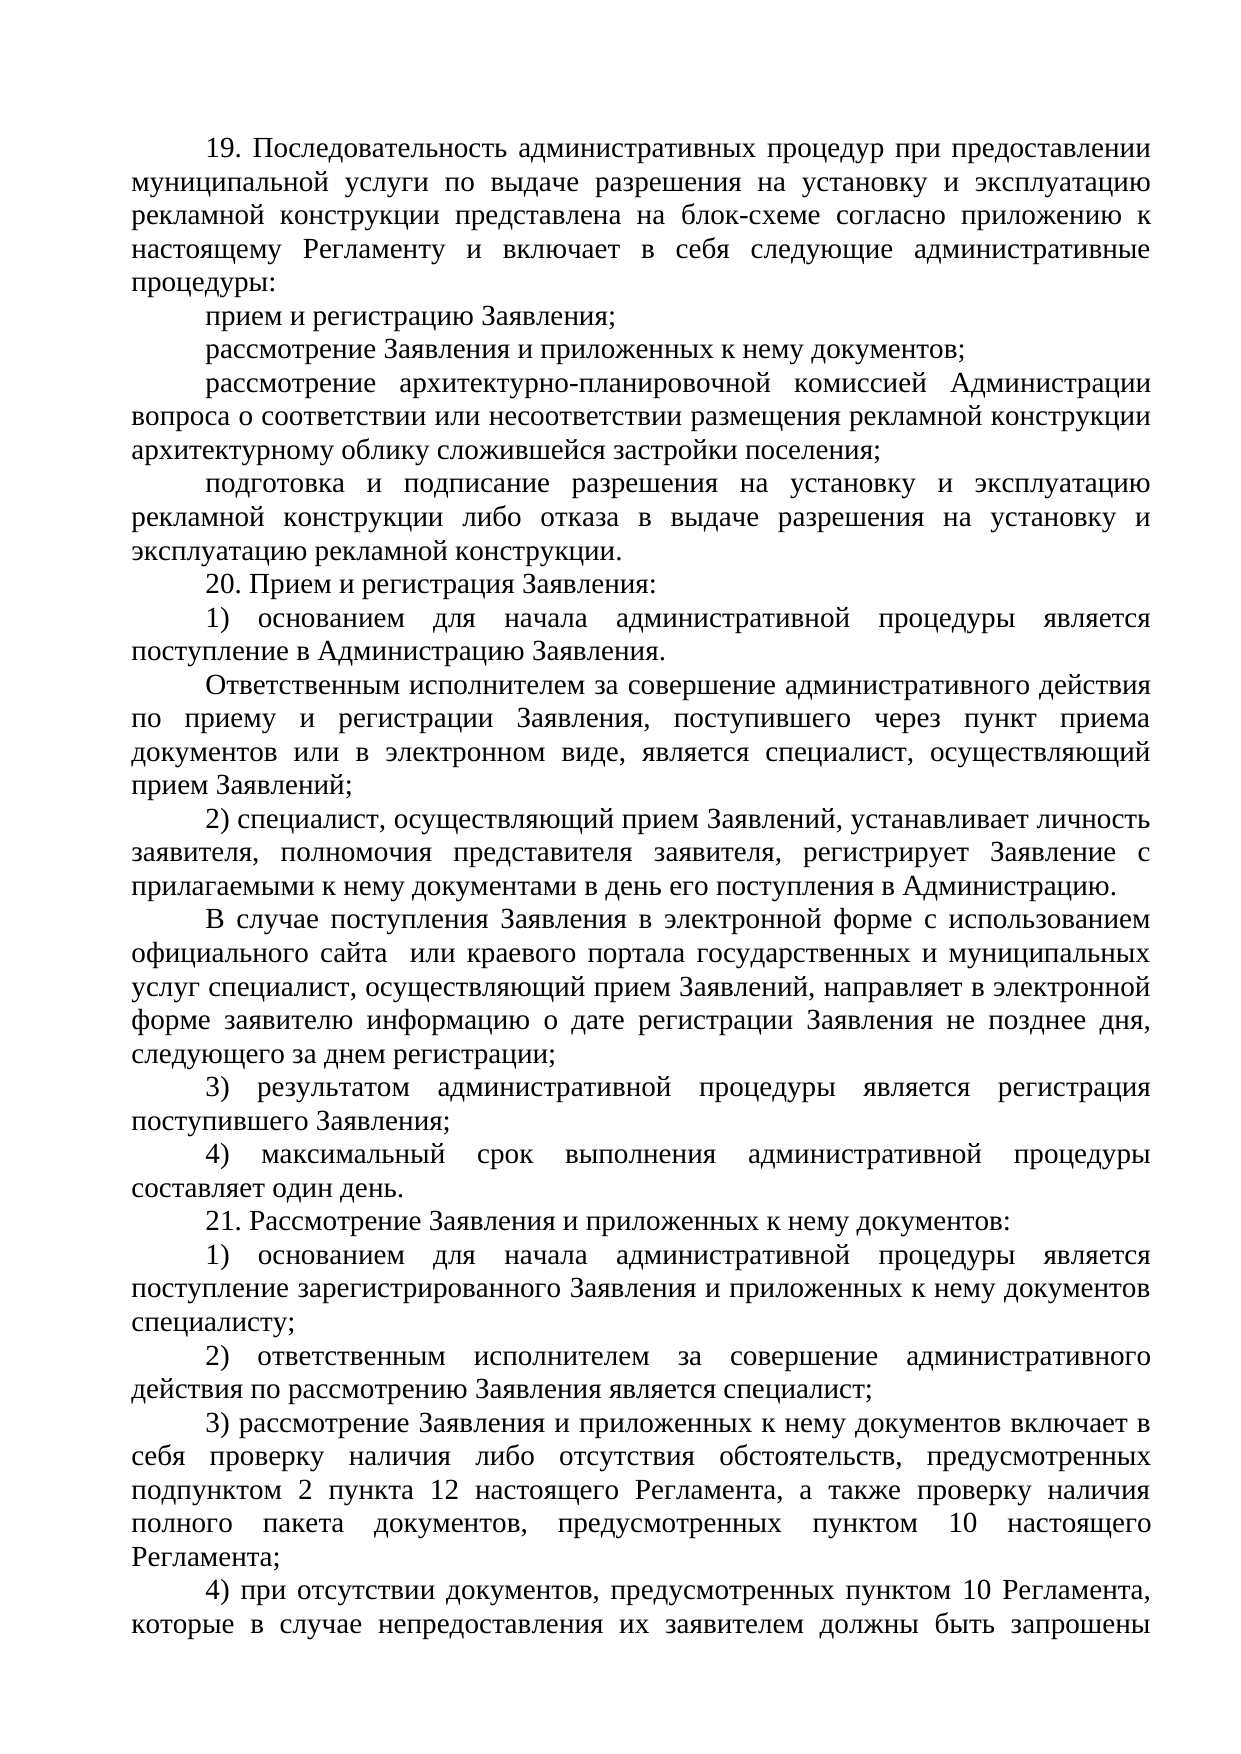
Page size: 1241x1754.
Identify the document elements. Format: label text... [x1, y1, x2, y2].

text 2) специалист, осуществляющий прием Заявлений, устанавливает личность заявителя, полномочия представителя заявителя, регистрирует Заявление с прилагаемыми к нему документами в день его поступления в Администрацию. [131, 801, 1152, 902]
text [131, 1572, 1152, 1639]
text 1) основанием для начала административной процедуры является поступление зарегистрированного Заявления и приложенных к нему документов специалисту; [131, 1237, 1152, 1338]
text подготовка и подписание разрешения на установку и эксплуатацию рекламной конструкции либо отказа в выдаче разрешения на установку и эксплуатацию рекламной конструкции. [131, 466, 1152, 566]
text 1) основанием для начала административной процедуры является поступление в Администрацию Заявления. [131, 600, 1152, 667]
text Ответственным исполнителем за совершение административного действия по приему и регистрации Заявления, поступившего через пункт приема документов или в электронном виде, является специалист, осуществляющий прием Заявлений; [131, 667, 1152, 801]
text 19. Последовательность административных процедур при предоставлении муниципальной услуги по выдаче разрешения на установку и эксплуатацию рекламной конструкции представлена на блок-схеме согласно приложению к настоящему Регламенту и включает в себя следующие административные процедуры: [131, 130, 1152, 298]
text 3) результатом административной процедуры является регистрация поступившего Заявления; [131, 1069, 1152, 1136]
text 20. Прием и регистрация Заявления: [131, 566, 1152, 600]
text В случае поступления Заявления в электронной форме с использованием официального сайта или краевого портала государственных и муниципальных услуг специалист, осуществляющий прием Заявлений, направляет в электронной форме заявителю информацию о дате регистрации Заявления не позднее дня, следующего за днем регистрации; [131, 902, 1152, 1069]
text 4) максимальный срок выполнения административной процедуры составляет один день. [131, 1136, 1152, 1203]
text 2) ответственным исполнителем за совершение административного действия по рассмотрению Заявления является специалист; [131, 1338, 1152, 1405]
text 21. Рассмотрение Заявления и приложенных к нему документов: [131, 1203, 1152, 1237]
text прием и регистрацию Заявления; [131, 298, 1152, 331]
text рассмотрение архитектурно-планировочной комиссией Администрации вопроса о соответствии или несоответствии размещения рекламной конструкции архитектурному облику сложившейся застройки поселения; [131, 365, 1152, 466]
text 3) рассмотрение Заявления и приложенных к нему документов включает в себя проверку наличия либо отсутствия обстоятельств, предусмотренных подпунктом 2 пункта 12 настоящего Регламента, а также проверку наличия полного пакета документов, предусмотренных пунктом 10 настоящего Регламента; [131, 1405, 1152, 1572]
text рассмотрение Заявления и приложенных к нему документов; [131, 331, 1152, 365]
